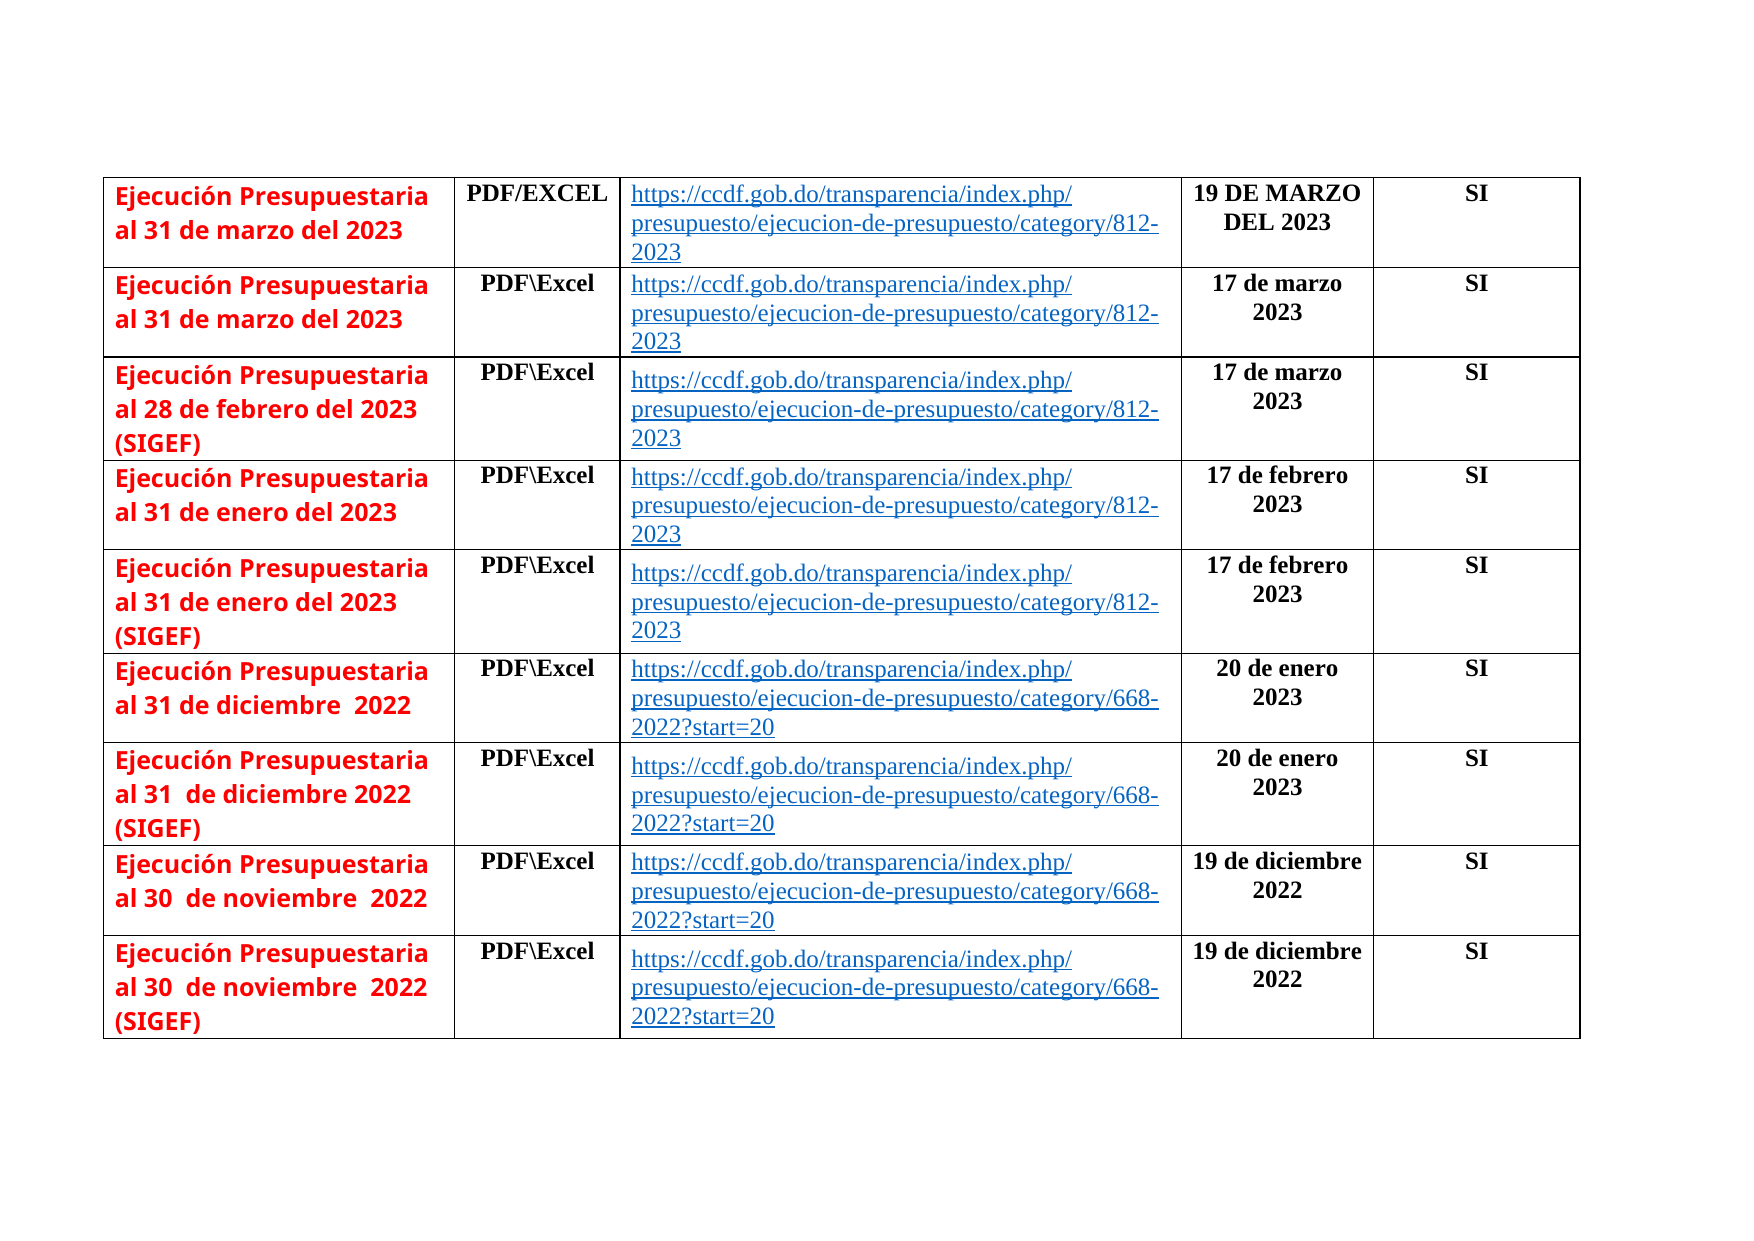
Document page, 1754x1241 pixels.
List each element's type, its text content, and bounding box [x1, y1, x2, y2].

table_cell https://ccdf.gob.do/transparencia/index.php/presupuesto/ejecucion-de-presupuesto/category/812-2023 [621, 268, 1181, 356]
table_cell Ejecución Presupuestaria al 30 de noviembre 2022 [104, 846, 454, 935]
table_cell SI [1374, 178, 1579, 267]
table_cell SI [1374, 550, 1579, 652]
table_cell 19 de diciembre 2022 [1182, 936, 1373, 1038]
table_cell https://ccdf.gob.do/transparencia/index.php/presupuesto/ejecucion-de-presupuesto/category/668-2022?start=20 [621, 743, 1181, 845]
table_cell 19 de diciembre 2022 [1182, 846, 1373, 935]
table_cell SI [1374, 846, 1579, 935]
table_cell https://ccdf.gob.do/transparencia/index.php/presupuesto/ejecucion-de-presupuesto/category/668-2022?start=20 [621, 846, 1181, 935]
table_cell Ejecución Presupuestaria al 30 de noviembre 2022 (SIGEF) [201, 936, 454, 1038]
table_cell SI [1374, 358, 1579, 459]
table_cell 19 DE MARZO DEL 2023 [1182, 178, 1373, 267]
table_cell 17 de febrero 2023 [1182, 461, 1373, 549]
table_cell 17 de marzo 2023 [1182, 358, 1373, 459]
table_cell SI [1374, 461, 1579, 549]
table_cell PDF\Excel [455, 268, 619, 356]
table_cell SI [1374, 654, 1579, 742]
table_cell PDF\Excel [455, 550, 619, 652]
table_cell Ejecución Presupuestaria al 31 de diciembre 2022 [104, 654, 454, 742]
table_cell Ejecución Presupuestaria al 28 de febrero del 2023 (SIGEF) [201, 358, 454, 459]
table_cell Ejecución Presupuestaria al 31 de marzo del 2023 [104, 178, 454, 267]
table_cell https://ccdf.gob.do/transparencia/index.php/presupuesto/ejecucion-de-presupuesto/category/812-2023 [621, 461, 1181, 549]
table_cell Ejecución Presupuestaria al 31 de marzo del 2023 [104, 268, 454, 356]
table_cell Ejecución Presupuestaria al 31 de enero del 2023 [104, 461, 454, 549]
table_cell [621, 178, 1181, 267]
table_cell https://ccdf.gob.do/transparencia/index.php/presupuesto/ejecucion-de-presupuesto/category/812-2023 [621, 550, 1181, 652]
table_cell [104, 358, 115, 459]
table_cell PDF/EXCEL [455, 178, 619, 267]
table_cell Ejecución Presupuestaria al 31 de enero del 2023 (SIGEF) [201, 550, 454, 652]
table_cell PDF\Excel [455, 936, 619, 1038]
table_cell SI [1374, 936, 1579, 1038]
table_cell https://ccdf.gob.do/transparencia/index.php/presupuesto/ejecucion-de-presupuesto/category/812-2023 [621, 358, 1181, 459]
table_cell 20 de enero 2023 [1182, 654, 1373, 742]
table_cell PDF\Excel [455, 358, 619, 459]
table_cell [621, 936, 1181, 1038]
table_cell PDF\Excel [455, 461, 619, 549]
table_cell PDF\Excel [455, 654, 619, 742]
table_cell Ejecución Presupuestaria al 31 de diciembre 2022 (SIGEF) [201, 743, 454, 845]
table_cell SI [1374, 743, 1579, 845]
table_cell PDF\Excel [455, 846, 619, 935]
table_cell 20 de enero 2023 [1182, 743, 1373, 845]
table_cell SI [1374, 268, 1579, 356]
table_cell PDF\Excel [455, 743, 619, 845]
table_cell 17 de febrero 2023 [1182, 550, 1373, 652]
table_cell https://ccdf.gob.do/transparencia/index.php/presupuesto/ejecucion-de-presupuesto/category/668-2022?start=20 [621, 654, 1181, 742]
table_cell 17 de marzo 2023 [1182, 268, 1373, 356]
